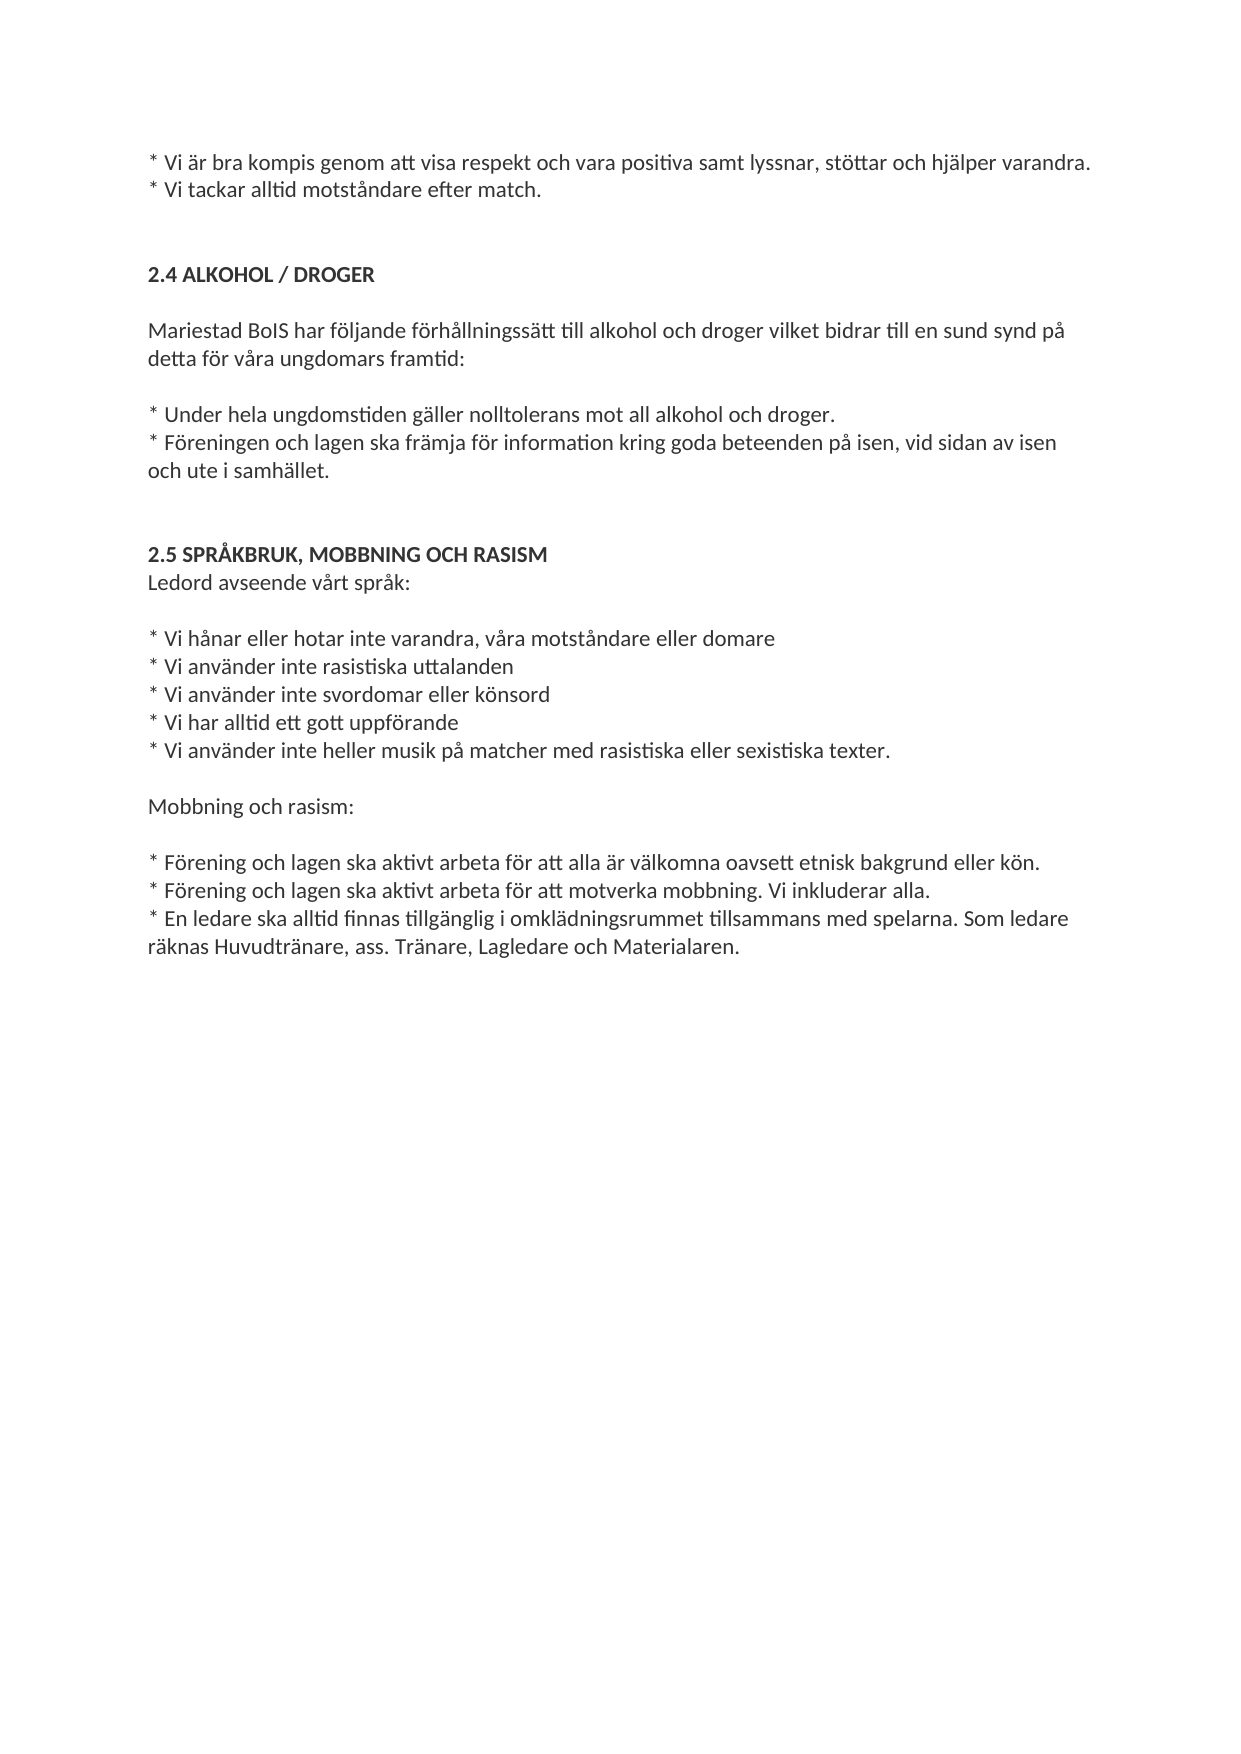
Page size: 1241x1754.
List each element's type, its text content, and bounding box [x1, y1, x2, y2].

text Mariestad BoIS har följande förhållningssätt till alkohol och droger vilket bidrar till en sund synd på detta för våra ungdomars framtid: * Under hela ungdomstiden gäller nolltolerans mot all alkohol och droger. * Föreningen och lagen ska främja för information kring goda beteenden på isen, vid sidan av isen och ute i samhället. [148, 316, 1093, 484]
text 2.5 SPRÅKBRUK, MOBBNING OCH RASISM [148, 540, 1093, 568]
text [148, 148, 1093, 204]
text 2.4 ALKOHOL / DROGER [148, 260, 1093, 288]
text Ledord avseende vårt språk: * Vi hånar eller hotar inte varandra, våra motståndare eller domare * Vi använder inte rasistiska uttalanden * Vi använder inte svordomar eller könsord * Vi har alltid ett gott uppförande * Vi använder inte heller musik på matcher med rasistiska eller sexistiska texter. Mobbning och rasism: * Förening och lagen ska aktivt arbeta för att alla är välkomna oavsett etnisk bakgrund eller kön. * Förening och lagen ska aktivt arbeta för att motverka mobbning. Vi inkluderar alla. * En ledare ska alltid finnas tillgänglig i omklädningsrummet tillsammans med spelarna. Som ledare räknas Huvudtränare, ass. Tränare, Lagledare och Materialaren. [148, 568, 1093, 960]
